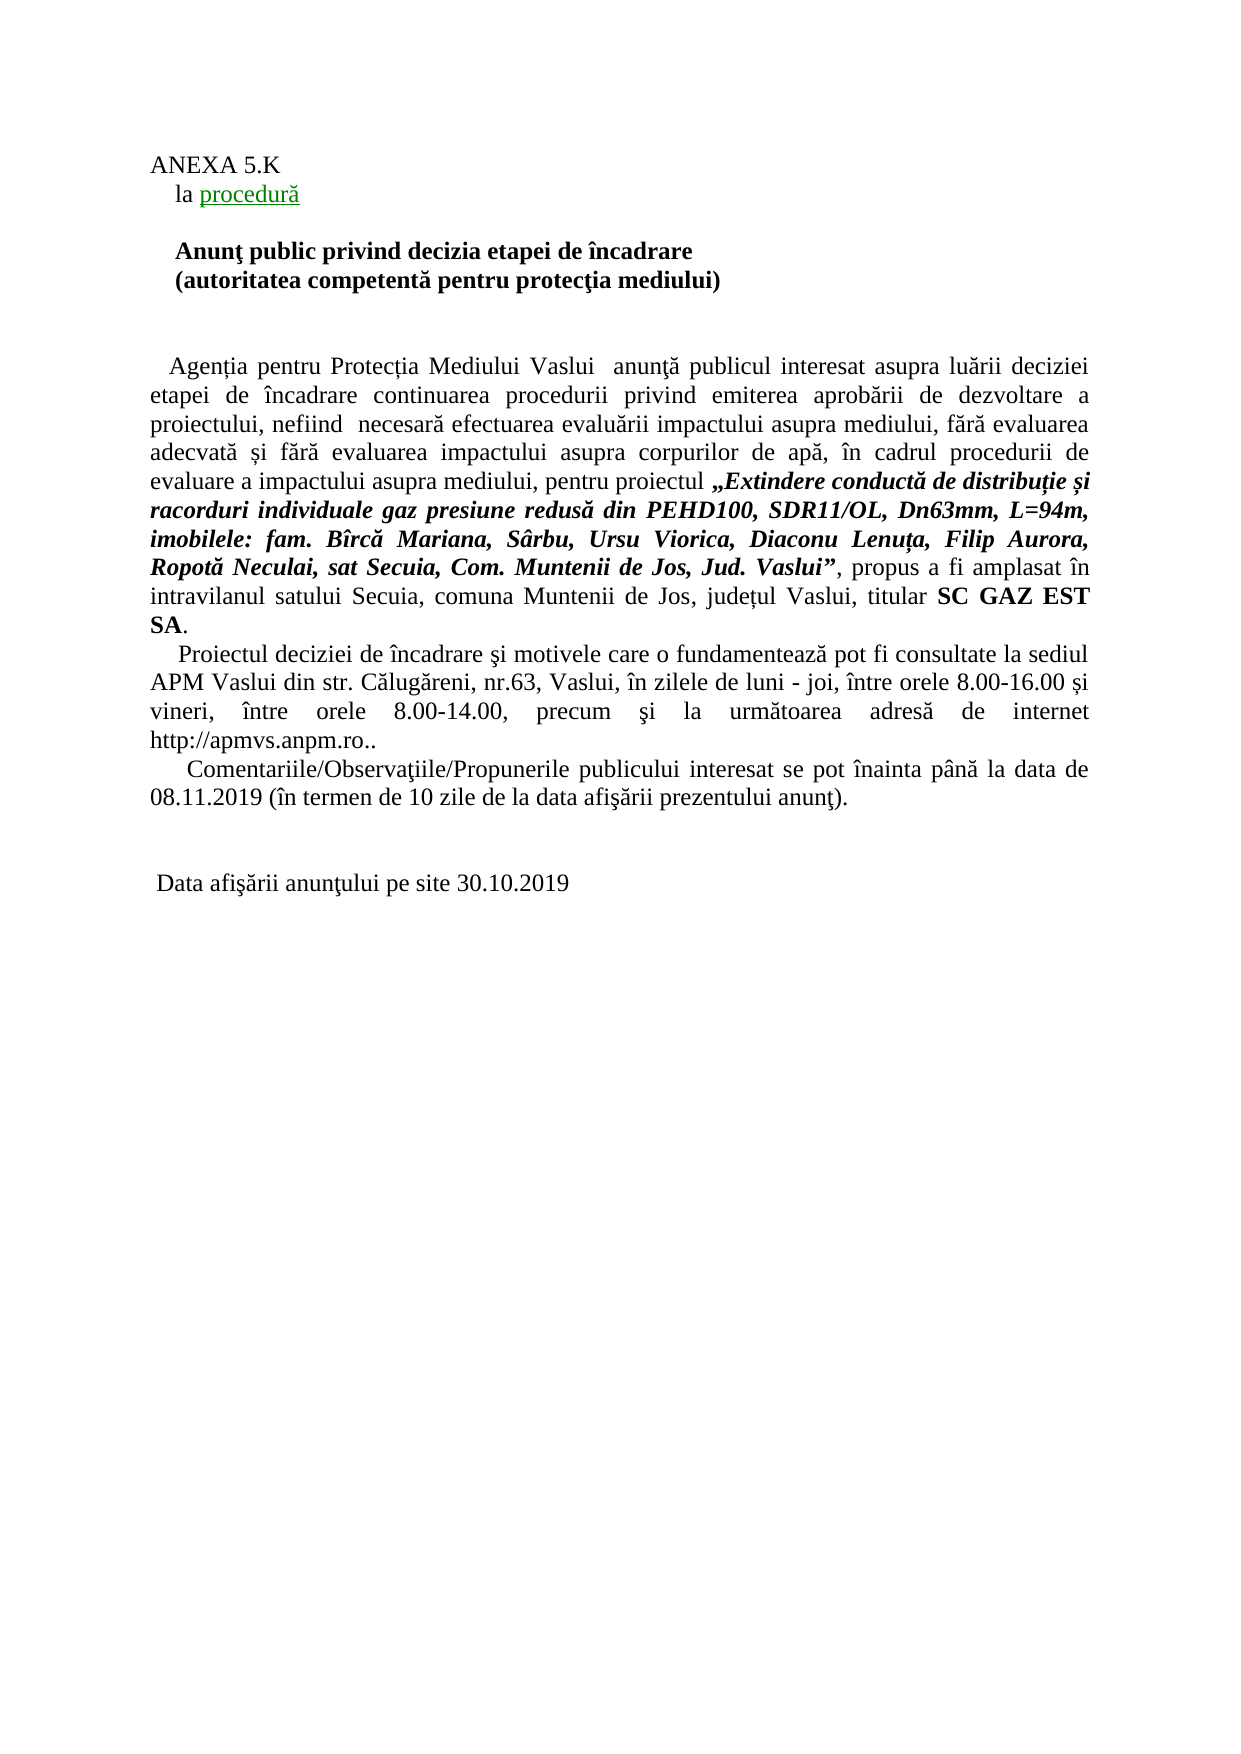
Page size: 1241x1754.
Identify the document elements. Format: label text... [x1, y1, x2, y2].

text ANEXA 5.K [150, 150, 1090, 179]
text Anunţ public privind decizia etapei de încadrare [150, 236, 1090, 265]
text la procedură [150, 179, 1090, 207]
text (autoritatea competentă pentru protecţia mediului) [150, 265, 1090, 294]
text Data afişării anunţului pe site 30.10.2019 [150, 868, 1090, 897]
text Comentariile/Observaţiile/Propunerile publicului interesat se pot înainta până la data de 08.11.2019 (în termen de 10 zile de la data afişării prezentului anunţ). [150, 754, 1090, 811]
text Agenția pentru Protecția Mediului Vaslui anunţă publicul interesat asupra luării deciziei etapei de încadrare continuarea procedurii privind emiterea aprobării de dezvoltare a proiectului, nefiind necesară efectuarea evaluării impactului asupra mediului, fără evaluarea adecvată și fără evaluarea impactului asupra corpurilor de apă, în cadrul procedurii de evaluare a impactului asupra mediului, pentru proiectul „Extindere conductă de distribuție și racorduri individuale gaz presiune redusă din PEHD100, SDR11/OL, Dn63mm, L=94m, imobilele: fam. Bîrcă Mariana, Sârbu, Ursu Viorica, Diaconu Lenuța, Filip Aurora, Ropotă Neculai, sat Secuia, Com. Muntenii de Jos, Jud. Vaslui”, propus a fi amplasat în intravilanul satului Secuia, comuna Muntenii de Jos, județul Vaslui, titular SC GAZ EST SA. [150, 351, 1090, 639]
text Proiectul deciziei de încadrare şi motivele care o fundamentează pot fi consultate la sediul APM Vaslui din str. Călugăreni, nr.63, Vaslui, în zilele de luni - joi, între orele 8.00-16.00 și vineri, între orele 8.00-14.00, precum şi la următoarea adresă de internet http://apmvs.anpm.ro.. [150, 639, 1090, 754]
